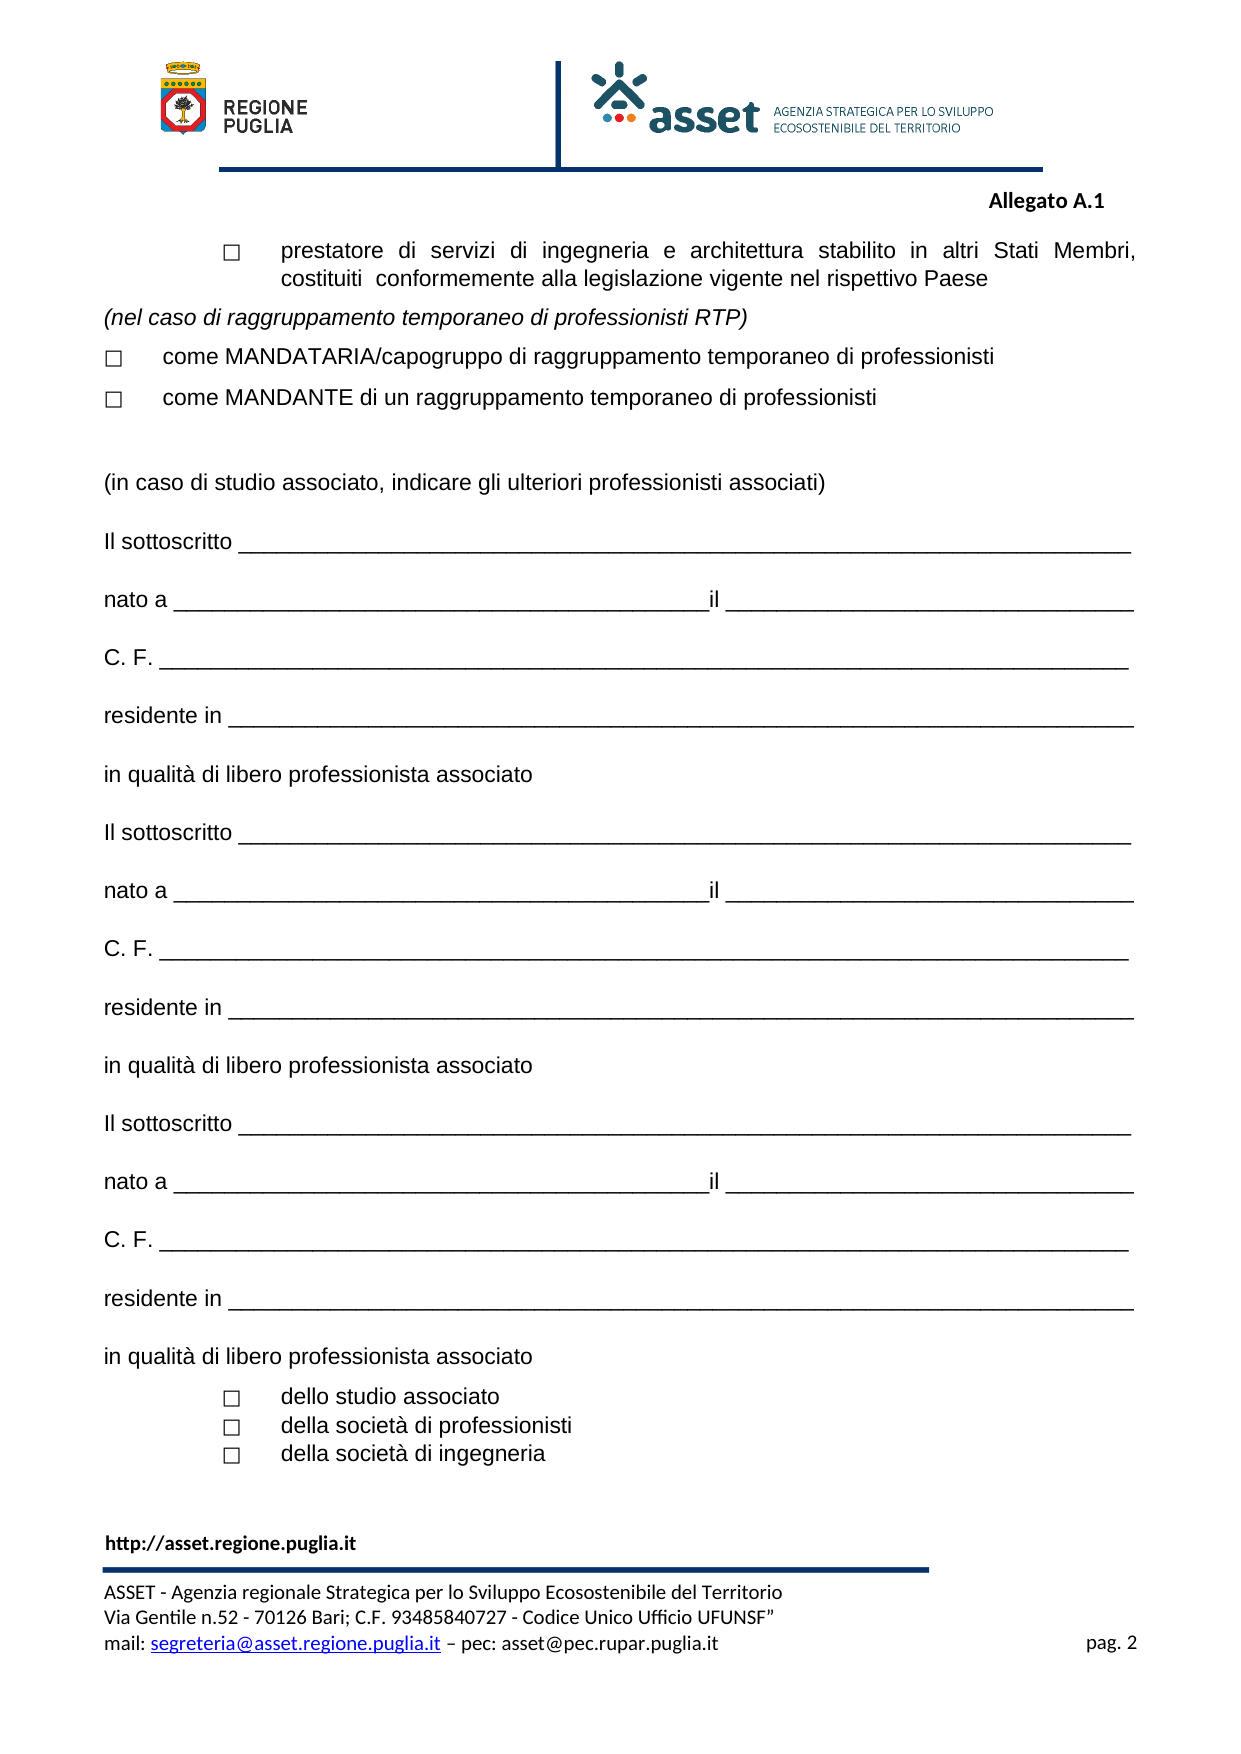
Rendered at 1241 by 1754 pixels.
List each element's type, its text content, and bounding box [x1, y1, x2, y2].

text residente in _______________________________________________________________________ [103, 1284, 1137, 1311]
text Il sottoscritto ______________________________________________________________________ [103, 819, 1137, 845]
list della società di ingegneria [222, 1439, 1137, 1468]
text residente in _______________________________________________________________________ [103, 702, 1137, 729]
text C. F. ____________________________________________________________________________ [103, 1226, 1137, 1253]
text nato a __________________________________________il ________________________________ [103, 877, 1137, 903]
text (in caso di studio associato, indicare gli ulteriori professionisti associati) [103, 469, 1137, 496]
text in qualità di libero professionista associato [103, 1343, 1137, 1369]
list dello studio associato [222, 1382, 1137, 1411]
text Il sottoscritto ______________________________________________________________________ [103, 1110, 1137, 1136]
list come MANDATARIA/capogruppo di raggruppamento temporaneo di professionisti [103, 342, 1137, 371]
text in qualità di libero professionista associato [103, 761, 1137, 787]
text (nel caso di raggruppamento temporaneo di professionisti RTP) [103, 303, 1137, 330]
list come MANDANTE di un raggruppamento temporaneo di professionisti [103, 383, 1137, 412]
text C. F. ____________________________________________________________________________ [103, 935, 1137, 962]
text residente in _______________________________________________________________________ [103, 993, 1137, 1020]
text Il sottoscritto ______________________________________________________________________ [103, 528, 1137, 554]
list prestatore di servizi di ingegneria e architettura stabilito in altri Stati Membri, costituiti conformemente alla legislazione vigente nel rispettivo Paese [222, 236, 1137, 291]
text nato a __________________________________________il ________________________________ [103, 586, 1137, 612]
picture [160, 61, 1043, 172]
text C. F. ____________________________________________________________________________ [103, 644, 1137, 670]
text nato a __________________________________________il ________________________________ [103, 1168, 1137, 1194]
list della società di professionisti [222, 1411, 1137, 1439]
text in qualità di libero professionista associato [103, 1052, 1137, 1078]
picture [102, 1567, 930, 1573]
